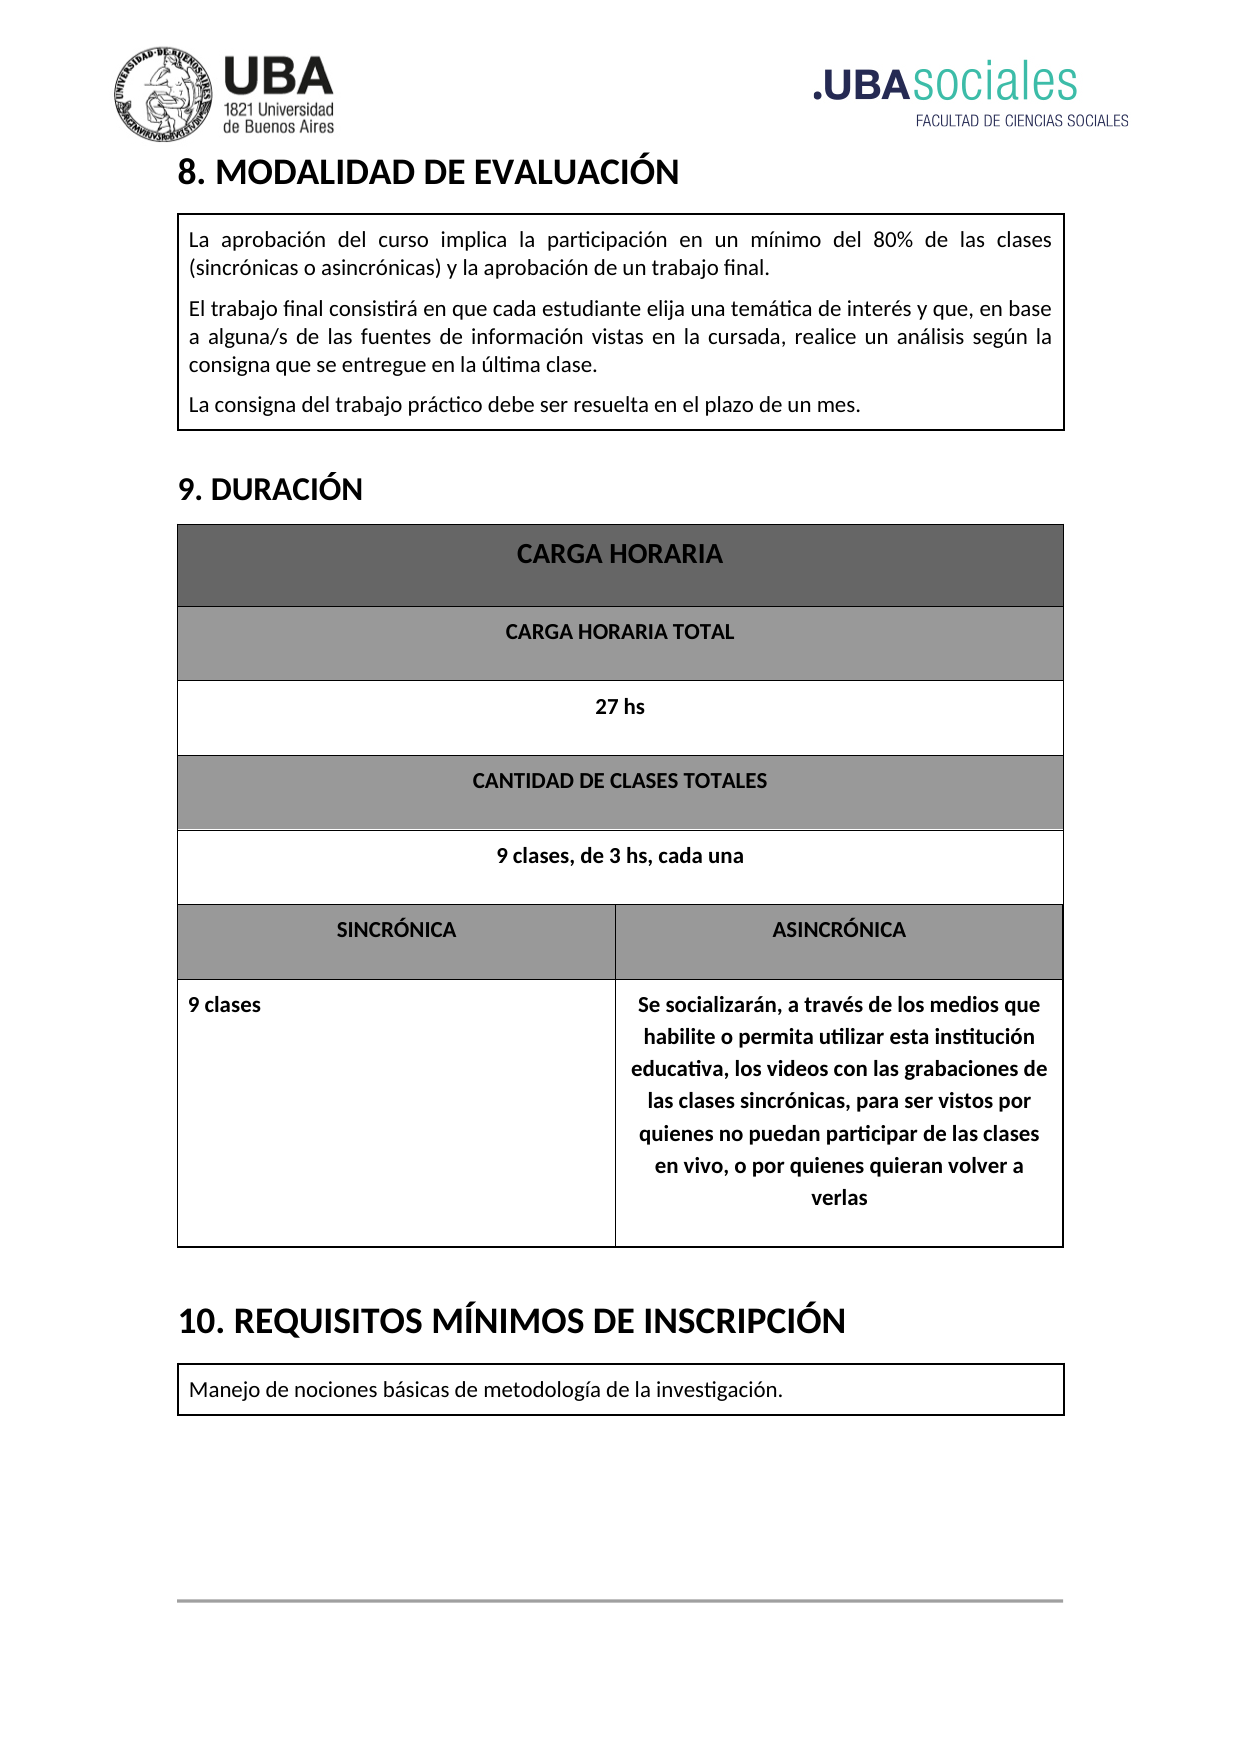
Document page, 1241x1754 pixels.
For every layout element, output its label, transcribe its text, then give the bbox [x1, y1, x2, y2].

table_cell SINCRÓNICA [178, 905, 615, 979]
table_cell 27 hs [178, 681, 1063, 755]
table_header La aprobación del curso implica la participación en un mínimo del 80% de las clases (sincrónicas o asincrónicas) y la aprobación de un trabajo final. El trabajo final consistirá en que cada estudiante elija una temática de interés y que, en base a alguna/s de las fuentes de información vistas en la cursada, realice un análisis según la consigna que se entregue en la última clase. La consigna del trabajo práctico debe ser resuelta en el plazo de un mes. [179, 215, 1063, 429]
table_cell CANTIDAD DE CLASES TOTALES [178, 756, 1063, 829]
table_cell ASINCRÓNICA [616, 905, 1062, 979]
text 8. MODALIDAD DE EVALUACIÓN [177, 148, 1063, 193]
table_header Manejo de nociones básicas de metodología de la investigación. [179, 1365, 1063, 1413]
table_cell 9 clases [178, 980, 615, 1246]
table_cell 9 clases, de 3 hs, cada una [178, 831, 1063, 904]
table_cell Se socializarán, a través de los medios que habilite o permita utilizar esta institución educativa, los videos con las grabaciones de las clases sincrónicas, para ser vistos por quienes no puedan participar de las clases en vivo, o por quienes quieran volver a verlas [616, 980, 1062, 1246]
text 9. DURACIÓN [177, 468, 1063, 509]
table_cell CARGA HORARIA TOTAL [178, 607, 1063, 680]
picture [27, 0, 1213, 182]
table_header CARGA HORARIA [178, 525, 1063, 606]
text 10. REQUISITOS MÍNIMOS DE INSCRIPCIÓN [177, 1297, 1063, 1343]
